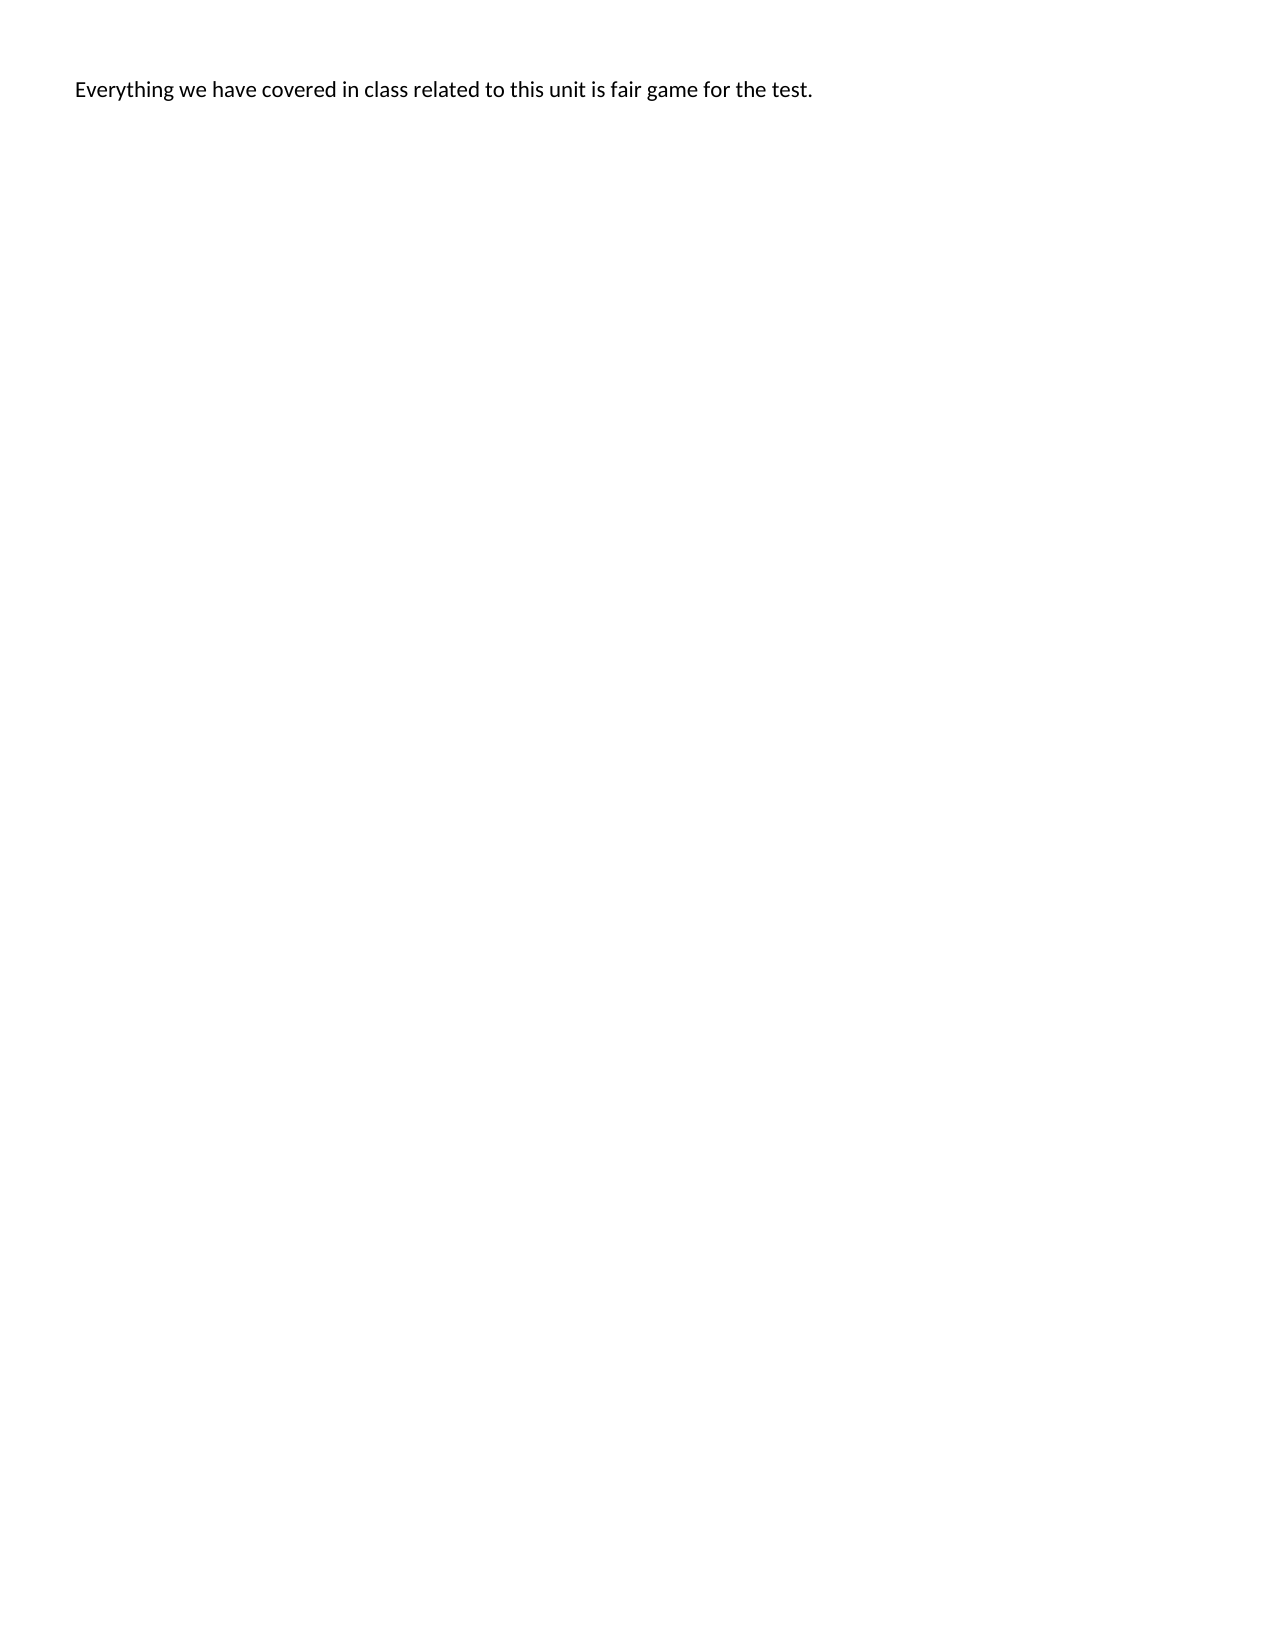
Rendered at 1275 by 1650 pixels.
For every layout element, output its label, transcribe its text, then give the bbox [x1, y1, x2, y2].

text Everything we have covered in class related to this unit is fair game for the test. [75, 75, 1200, 103]
